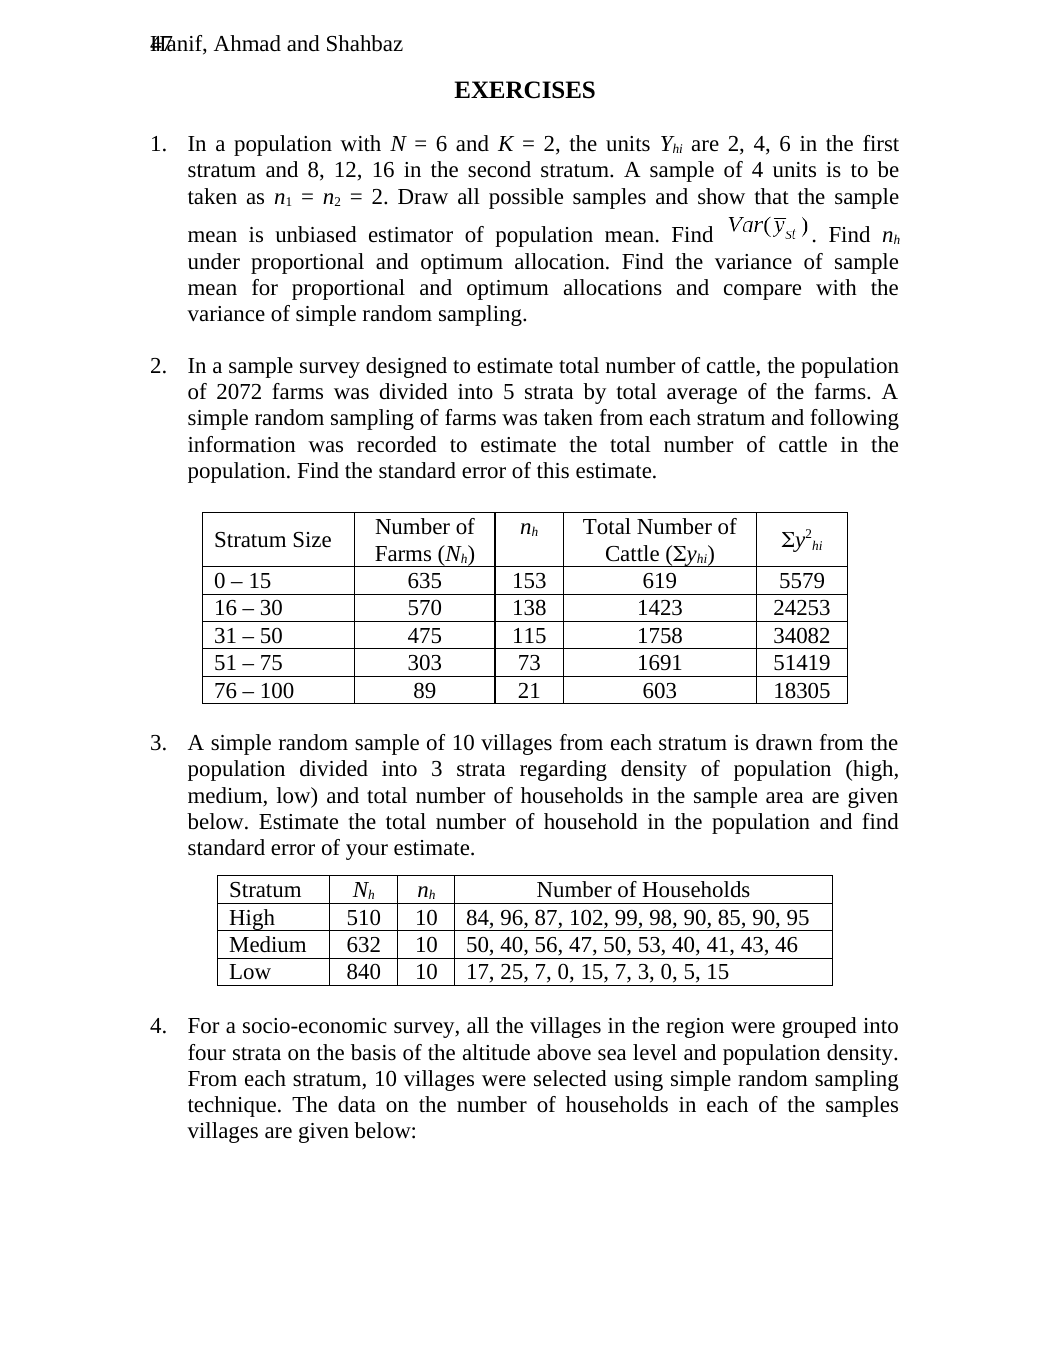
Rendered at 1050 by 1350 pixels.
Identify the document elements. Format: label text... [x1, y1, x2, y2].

table_cell 5579 [757, 567, 847, 593]
table_cell 0 – 15 [203, 567, 354, 593]
table_cell 475 [355, 622, 494, 648]
table_cell 840 [330, 959, 397, 985]
table_cell 303 [355, 649, 494, 676]
table_cell 76 – 100 [203, 677, 354, 703]
table_cell 73 [496, 649, 563, 676]
table_cell 24253 [757, 595, 847, 621]
list For a socio-economic survey, all the villages in the region were grouped into four strata on the basis of the altitude above sea level and population density. From each stratum, 10 villages were selected using simple random sampling technique. The data on the number of households in each of the samples villages are given below: [150, 1012, 900, 1144]
table_cell 1691 [564, 649, 756, 676]
list In a sample survey designed to estimate total number of cattle, the population of 2072 farms was divided into 5 strata by total average of the farms. A simple random sampling of farms was taken from each stratum and following information was recorded to estimate the total number of cattle in the population. Find the standard error of this estimate. [150, 352, 900, 512]
table_cell 632 [330, 931, 397, 957]
table_cell 10 [398, 931, 454, 957]
table_cell 18305 [757, 677, 847, 703]
table_cell Medium [218, 931, 329, 957]
table_header nh [496, 513, 563, 566]
table_header Stratum [218, 876, 329, 903]
table_cell 603 [564, 677, 756, 703]
table_cell 31 – 50 [203, 622, 354, 648]
table_cell High [218, 904, 329, 930]
table_cell 1423 [564, 595, 756, 621]
table_header Number of Households [455, 876, 832, 903]
table_cell 10 [398, 904, 454, 930]
table_cell 115 [496, 622, 563, 648]
table_cell 10 [398, 959, 454, 985]
table_cell 619 [564, 567, 756, 593]
table_cell 635 [355, 567, 494, 593]
table_cell 21 [496, 677, 563, 703]
list A simple random sample of 10 villages from each stratum is drawn from the population divided into 3 strata regarding density of population (high, medium, low) and total number of households in the sample area are given below. Estimate the total number of household in the population and find standard error of your estimate. [150, 729, 900, 861]
table_cell 153 [496, 567, 563, 593]
table_header Nh [330, 876, 397, 903]
table_cell 510 [330, 904, 397, 930]
table_cell 16 – 30 [203, 595, 354, 621]
table_cell 34082 [757, 622, 847, 648]
table_cell 50, 40, 56, 47, 50, 53, 40, 41, 43, 46 [455, 931, 832, 957]
table_cell 51 – 75 [203, 649, 354, 676]
table_header Number of Farms (Nh) [355, 513, 494, 566]
table_cell 1758 [564, 622, 756, 648]
table_cell 89 [355, 677, 494, 703]
table_cell 84, 96, 87, 102, 99, 98, 90, 85, 90, 95 [455, 904, 832, 930]
table_header Stratum Size [203, 513, 354, 566]
table_cell 138 [496, 595, 563, 621]
list In a population with N = 6 and K = 2, the units Yhi are 2, 4, 6 in the first stratum and 8, 12, 16 in the second stratum. A sample of 4 units is to be taken as n1 = n2 = 2. Draw all possible samples and show that the sample mean is unbiased estimator of population mean. Find . Find nh under proportional and optimum allocation. Find the variance of sample mean for proportional and optimum allocations and compare with the variance of simple random sampling. [150, 130, 900, 327]
table_cell 51419 [757, 649, 847, 676]
table_cell 570 [355, 595, 494, 621]
table_header y2hi [757, 513, 847, 566]
table_cell Low [218, 959, 329, 985]
table_cell 17, 25, 7, 0, 15, 7, 3, 0, 5, 15 [455, 959, 832, 985]
table_header nh [398, 876, 454, 903]
text exercises [150, 75, 900, 104]
table_header Total Number of Cattle (yhi) [564, 513, 756, 566]
